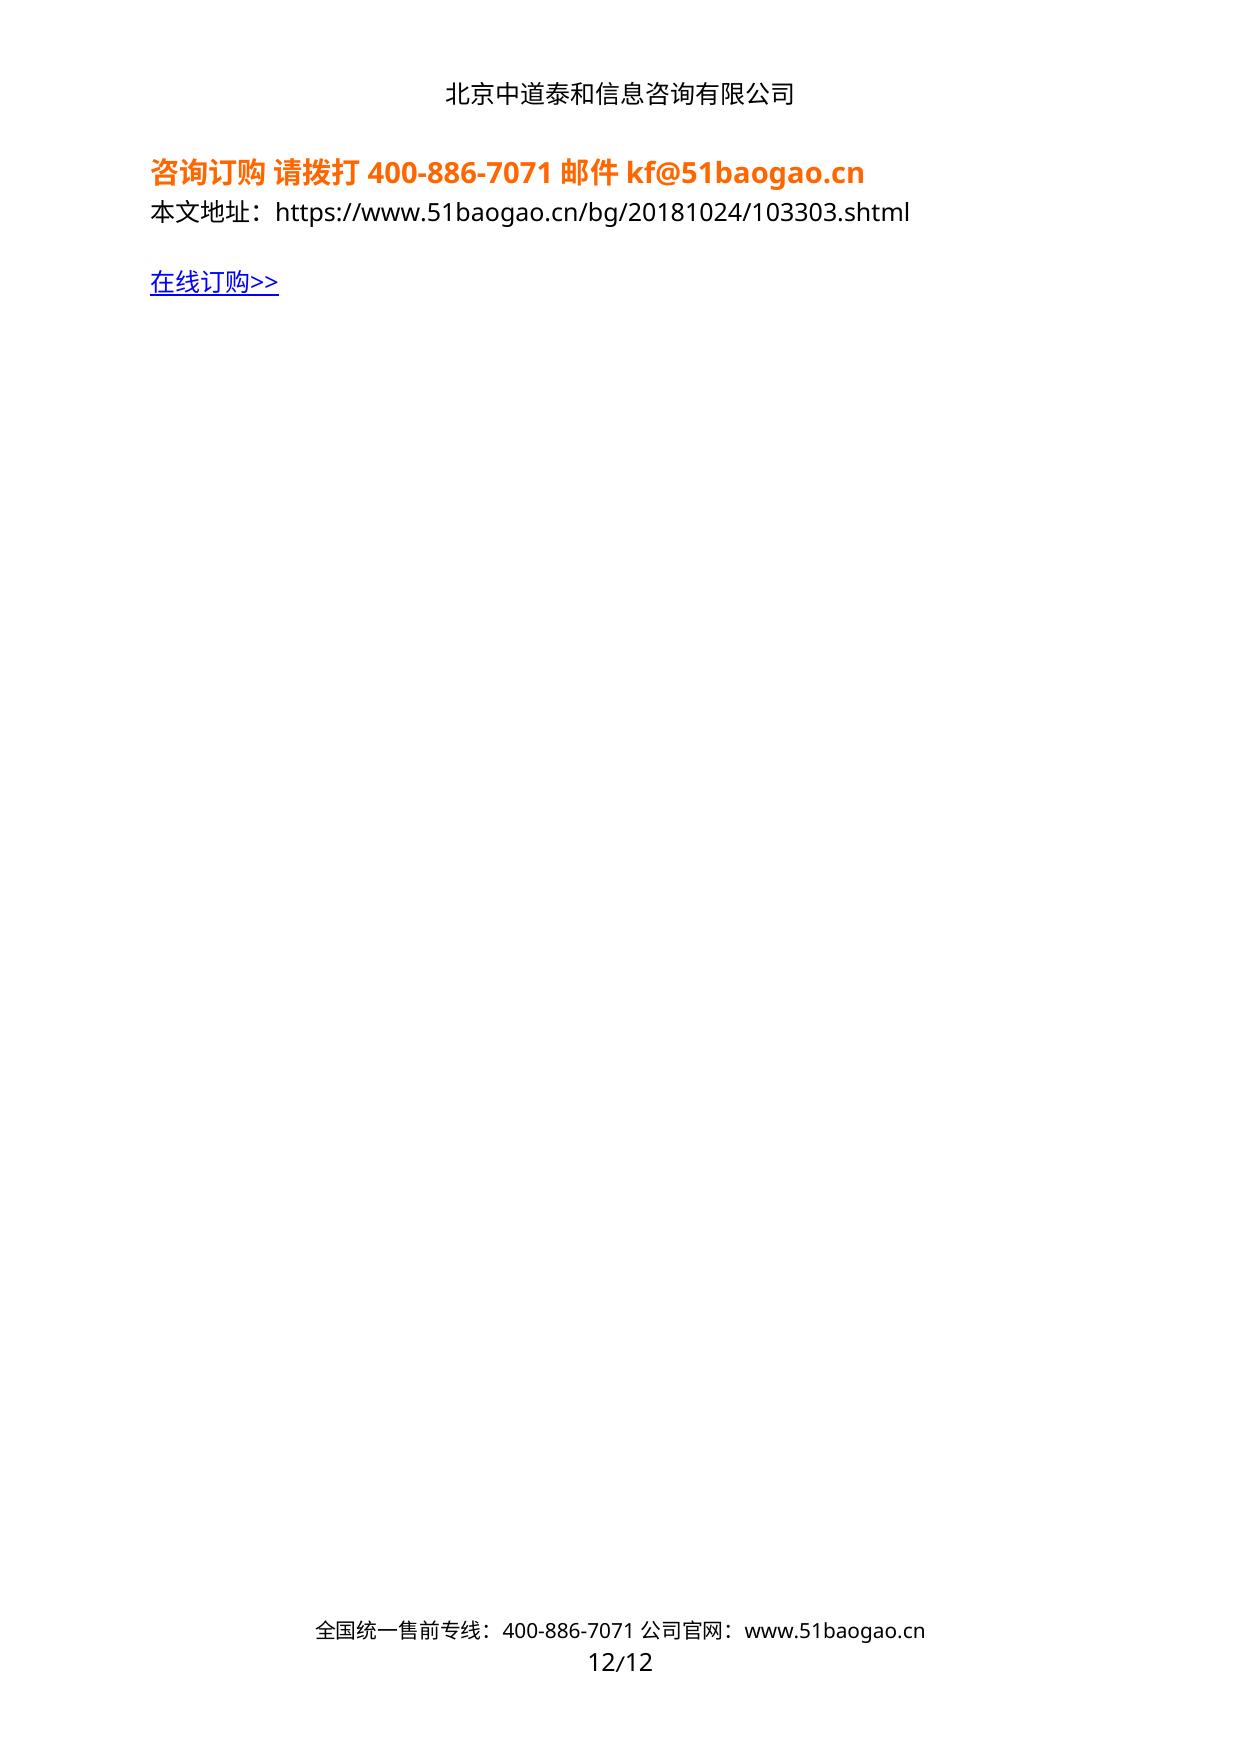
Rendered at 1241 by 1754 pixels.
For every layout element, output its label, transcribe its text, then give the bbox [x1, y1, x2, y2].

text 在线订购>> [150, 229, 1090, 299]
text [150, 150, 1090, 229]
